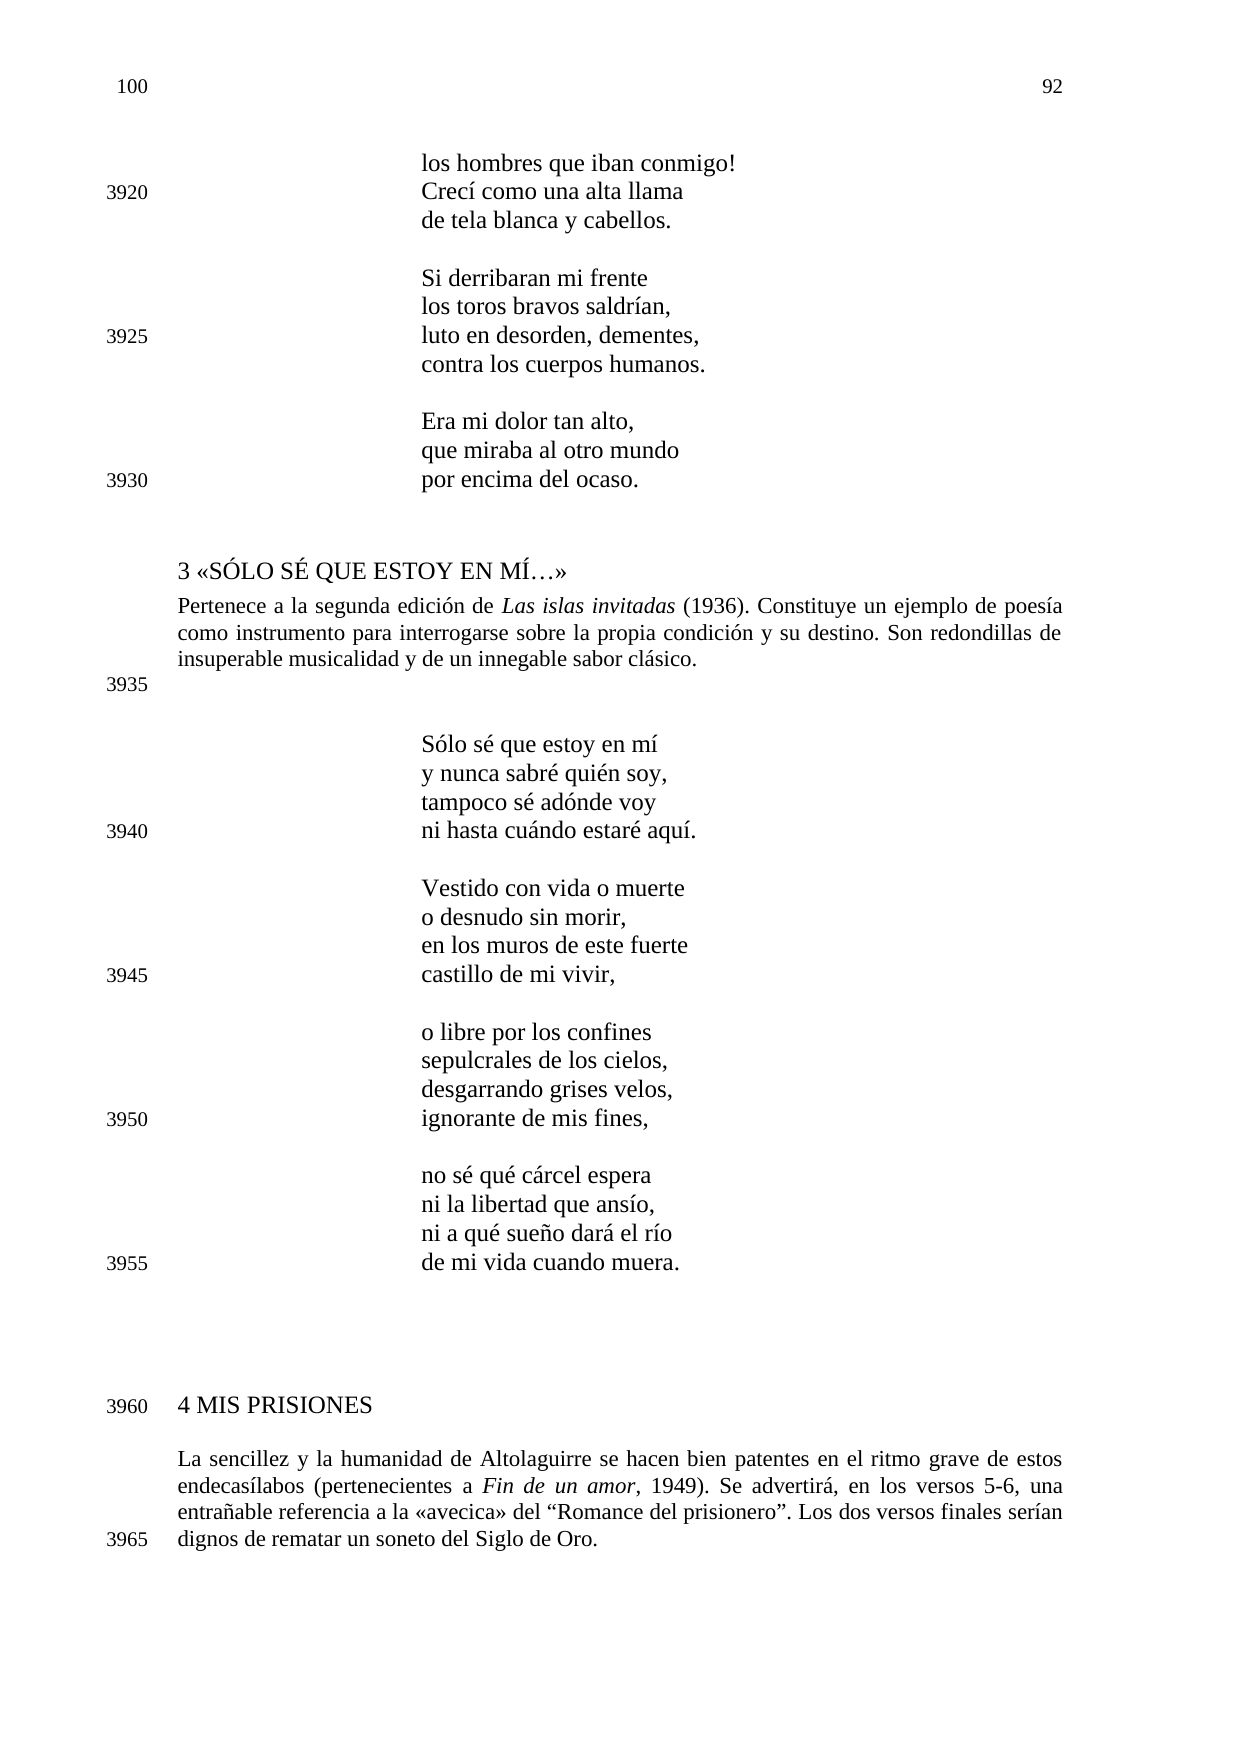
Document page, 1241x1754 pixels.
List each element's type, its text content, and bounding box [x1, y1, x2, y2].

text los toros bravos saldrían, [421, 291, 1063, 320]
text contra los cuerpos humanos. [421, 349, 1063, 378]
text tampoco sé adónde voy [421, 787, 1063, 815]
text Sólo sé que estoy en mí [421, 729, 1063, 758]
text los hombres que iban conmigo! [421, 148, 1063, 176]
text luto en desorden, dementes, [421, 320, 1063, 349]
text La sencillez y la humanidad de Altolaguirre se hacen bien patentes en el ritmo grave de estos endecasílabos (pertenecientes a Fin de un amor, 1949). Se advertirá, en los versos 5-6, una entrañable referencia a la «avecica» del “Romance del prisionero”. Los dos versos finales serían dignos de rematar un soneto del Siglo de Oro. [177, 1446, 1063, 1551]
text de mi vida cuando muera. [421, 1247, 1063, 1275]
text o libre por los confines [421, 1017, 1063, 1045]
text ignorante de mis fines, [421, 1103, 1063, 1132]
text desgarrando grises velos, [421, 1074, 1063, 1103]
text en los muros de este fuerte [421, 930, 1063, 959]
text que miraba al otro mundo [421, 435, 1063, 464]
text o desnudo sin morir, [421, 902, 1063, 930]
text Vestido con vida o muerte [421, 873, 1063, 902]
text ni hasta cuándo estaré aquí. [421, 815, 1063, 844]
text y nunca sabré quién soy, [421, 758, 1063, 787]
text ni la libertad que ansío, [421, 1189, 1063, 1218]
text de tela blanca y cabellos. [421, 205, 1063, 234]
text ni a qué sueño dará el río [421, 1218, 1063, 1247]
text castillo de mi vivir, [421, 959, 1063, 988]
text no sé qué cárcel espera [421, 1160, 1063, 1189]
text sepulcrales de los cielos, [421, 1045, 1063, 1074]
text Pertenece a la segunda edición de Las islas invitadas (1936). Constituye un ejemplo de poesía como instrumento para interrogarse sobre la propia condición y su destino. Son redondillas de insuperable musicalidad y de un innegable sabor clásico. [177, 593, 1063, 672]
text 4 MIS PRISIONES [177, 1390, 1063, 1419]
text Era mi dolor tan alto, [421, 406, 1063, 435]
text 3 «SÓLO SÉ QUE ESTOY EN MÍ…» [177, 556, 1063, 585]
text por encima del ocaso. [421, 464, 1063, 493]
text Si derribaran mi frente [421, 263, 1063, 291]
text Crecí como una alta llama [421, 176, 1063, 205]
